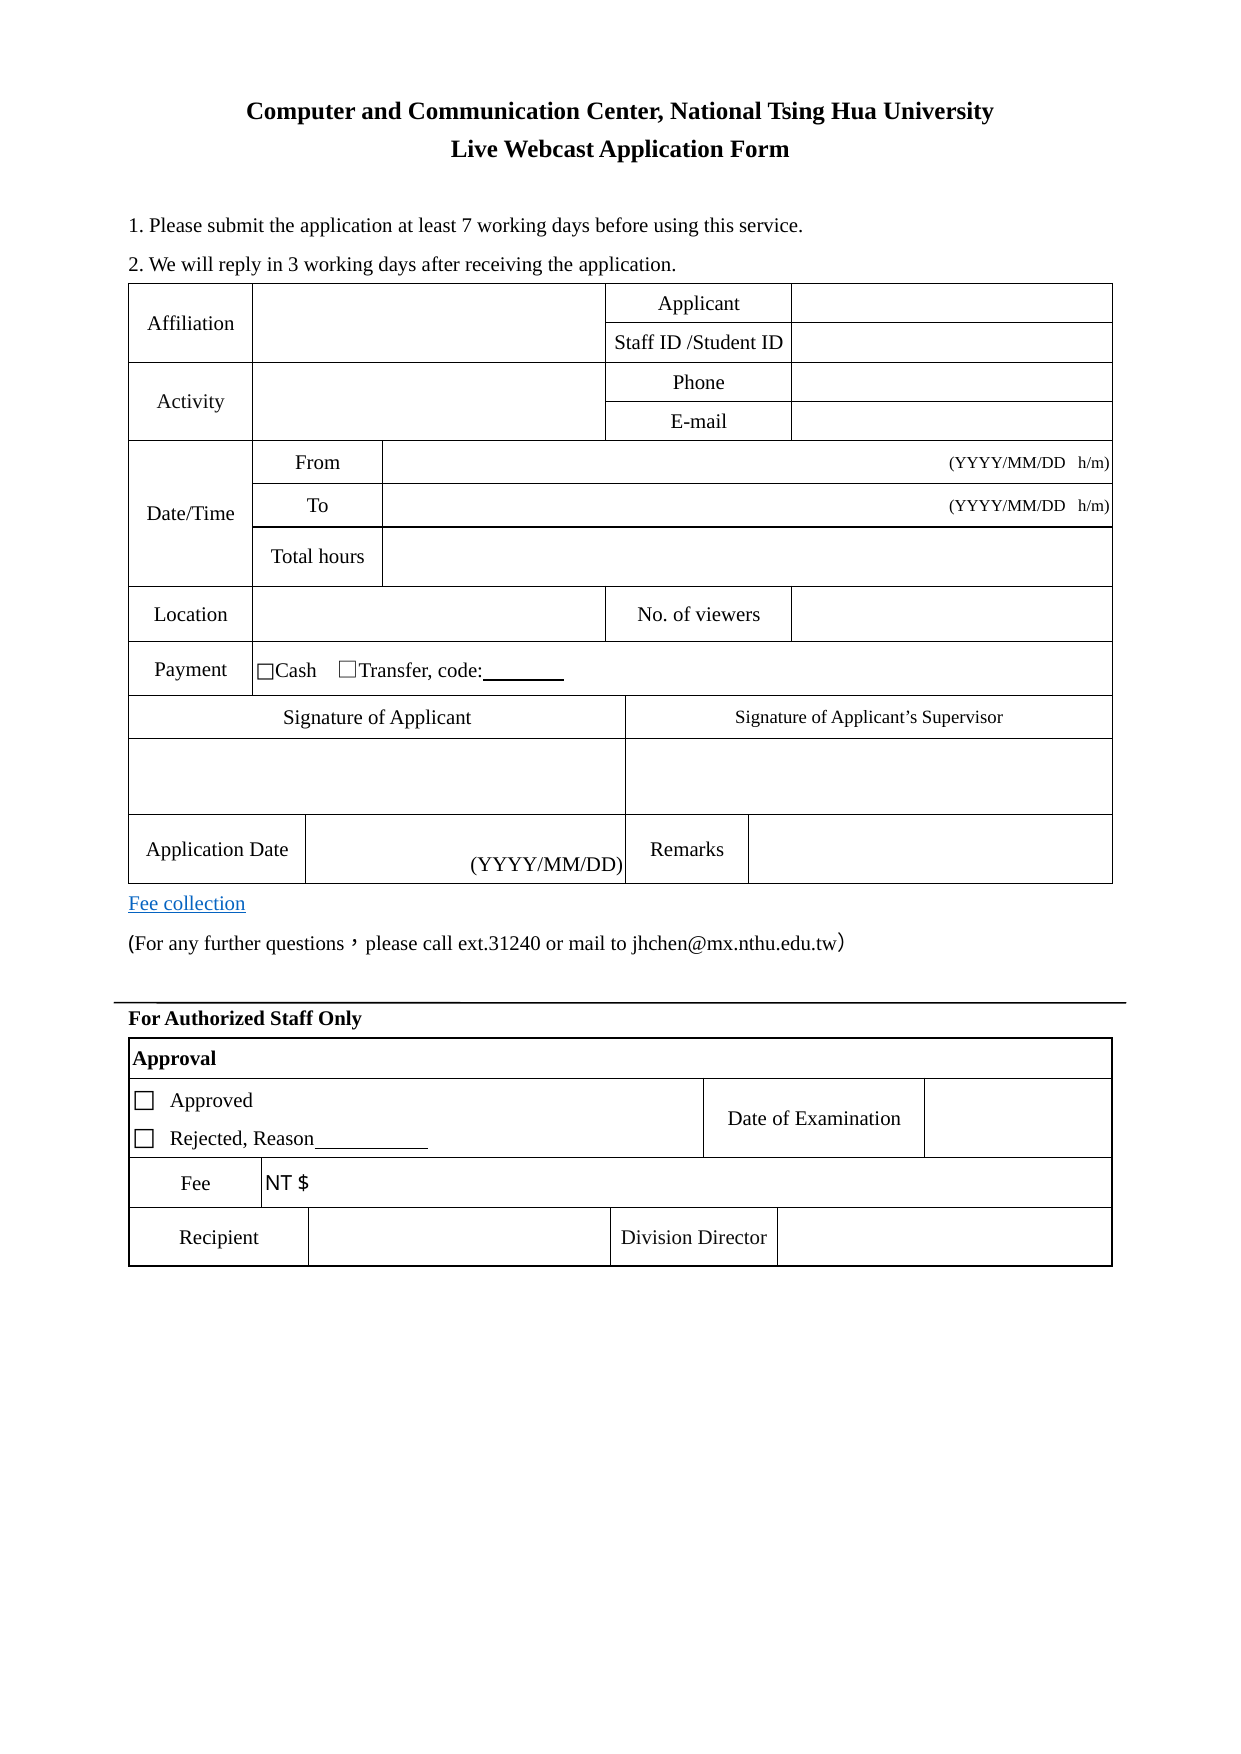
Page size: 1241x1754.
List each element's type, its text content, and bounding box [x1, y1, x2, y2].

table_cell [626, 739, 1112, 814]
table_cell □Cash □Transfer, code: [253, 642, 1112, 695]
table_cell [792, 402, 1112, 440]
table_cell [129, 739, 625, 814]
table_cell Signature of Applicant [129, 696, 625, 738]
text (For any further questions，please call ext.31240 or mail to jhchen@mx.nthu.edu.tw） [128, 922, 1112, 960]
table_header Affiliation [129, 284, 252, 362]
table_cell Staff ID /Student ID [606, 323, 791, 362]
text 2. We will reply in 3 working days after receiving the application. [128, 244, 1112, 283]
table_cell Signature of Applicant’s Supervisor [626, 696, 1112, 738]
table_cell NT $ [262, 1158, 1111, 1207]
table_cell Recipient [130, 1208, 308, 1265]
table_cell [749, 815, 1112, 883]
table_cell (YYYY/MM/DD h/m) [383, 441, 1112, 483]
table_cell No. of viewers [606, 587, 791, 641]
table_cell [925, 1079, 1111, 1157]
table_cell [792, 363, 1112, 401]
table_cell To [253, 484, 382, 526]
table_cell Date of Examination [704, 1079, 924, 1157]
table_cell Total hours [253, 528, 382, 586]
table_cell (YYYY/MM/DD) [306, 815, 625, 883]
table_cell Location [129, 587, 252, 641]
table_cell Fee [130, 1158, 261, 1207]
text Fee collection [128, 884, 1112, 922]
text 1. Please submit the application at least 7 working days before using this service. [128, 206, 1112, 244]
table_cell [383, 528, 1112, 586]
text For Authorized Staff Only [128, 1004, 1112, 1037]
table_cell Approved Rejected, Reason [130, 1079, 703, 1157]
table_cell Division Director [611, 1208, 777, 1265]
table_cell Date/Time [129, 441, 252, 586]
text Live Webcast Application Form [128, 129, 1112, 168]
table_cell Application Date [129, 815, 305, 883]
table_cell E-mail [606, 402, 791, 440]
table_cell (YYYY/MM/DD h/m) [383, 484, 1112, 526]
table_cell From [253, 441, 382, 483]
table_cell [253, 587, 605, 641]
table_cell Activity [129, 363, 252, 440]
table_header [792, 284, 1112, 322]
table_cell [792, 587, 1112, 641]
table_header Applicant [606, 284, 791, 322]
text Computer and Communication Center, National Tsing Hua University [128, 91, 1112, 129]
table_cell [778, 1208, 1111, 1265]
table_cell Phone [606, 363, 791, 401]
table_cell [792, 323, 1112, 362]
table_cell Payment [129, 642, 252, 695]
table_header [253, 284, 605, 362]
table_header Approval [130, 1039, 1111, 1077]
table_cell [309, 1208, 610, 1265]
table_cell Remarks [626, 815, 748, 883]
table_cell [253, 363, 605, 440]
